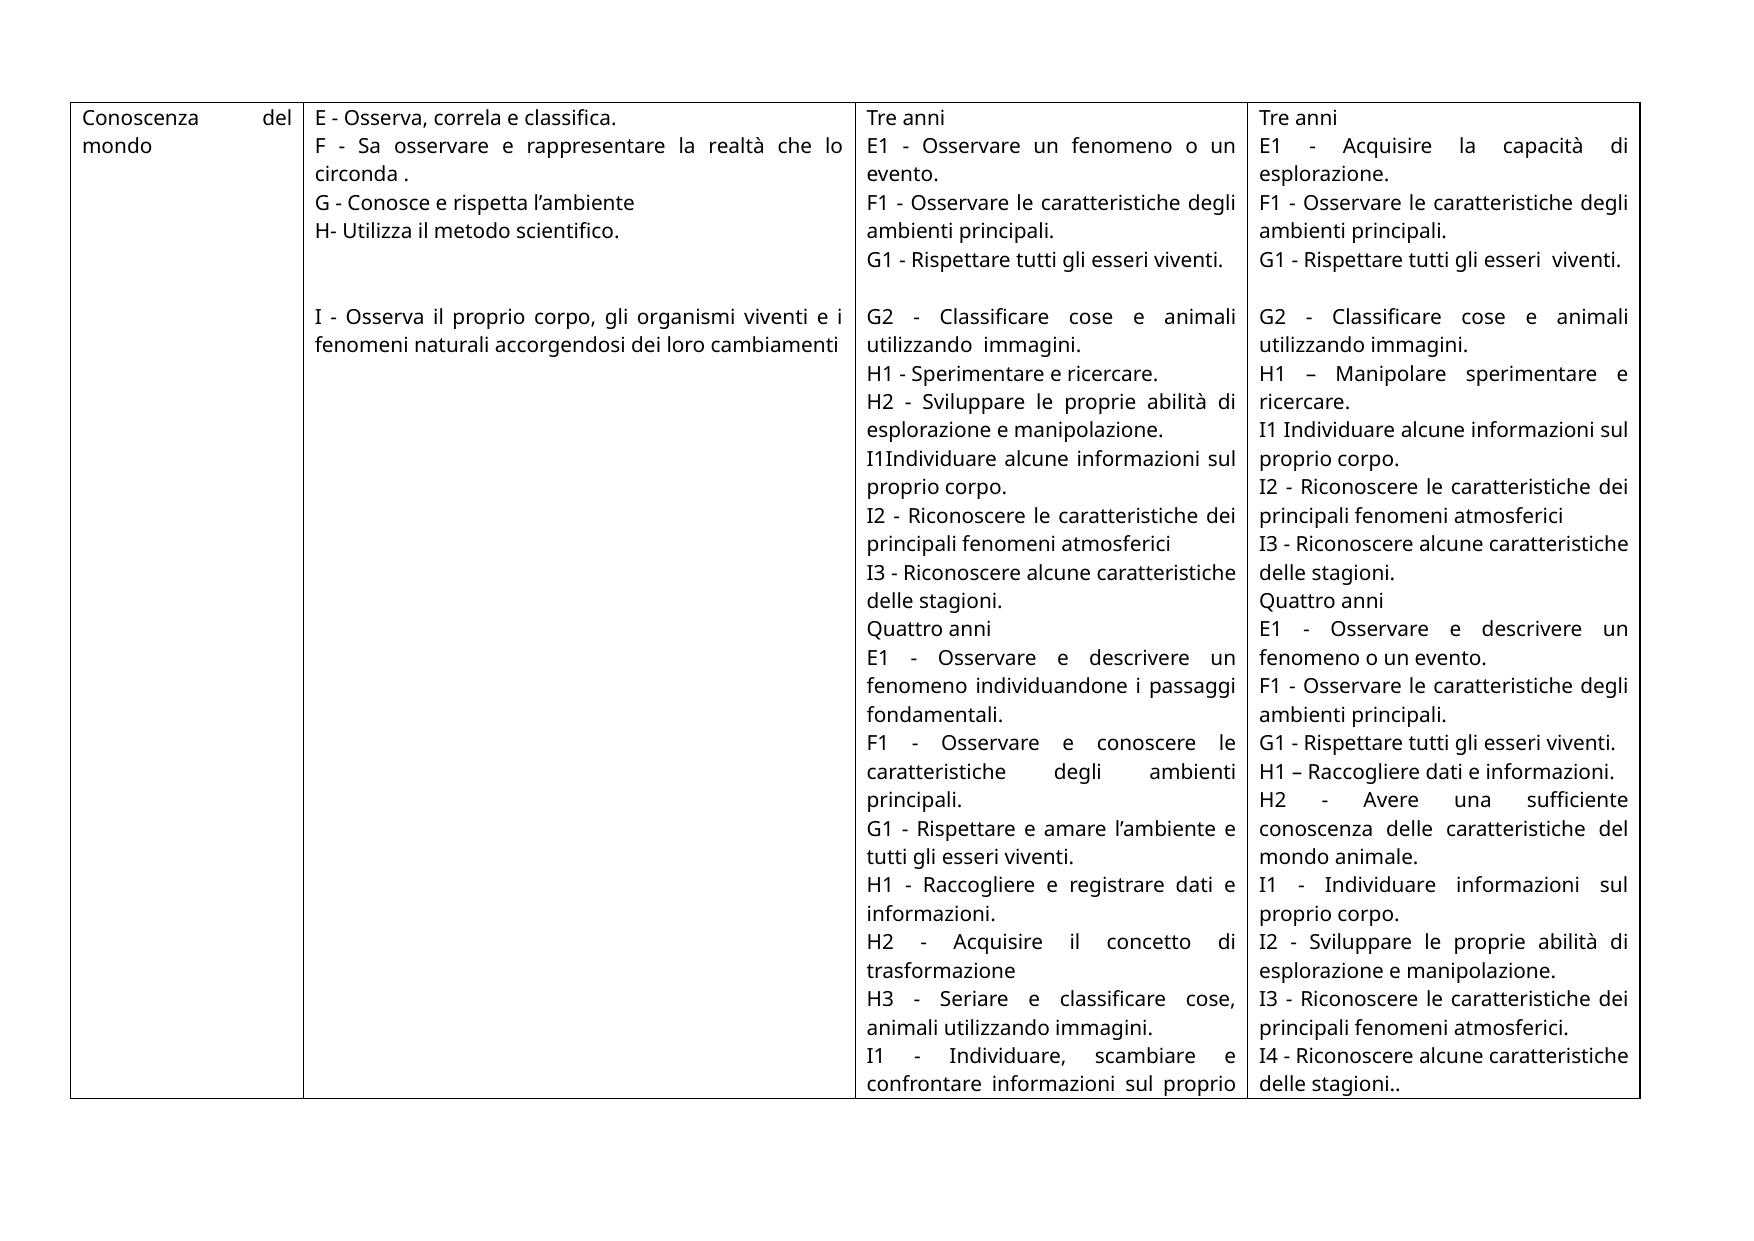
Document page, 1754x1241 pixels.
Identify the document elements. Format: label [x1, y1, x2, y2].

table_cell [71, 103, 303, 1098]
table_cell [304, 103, 855, 1098]
table_cell [1248, 103, 1639, 1098]
table_cell [856, 103, 1247, 1098]
